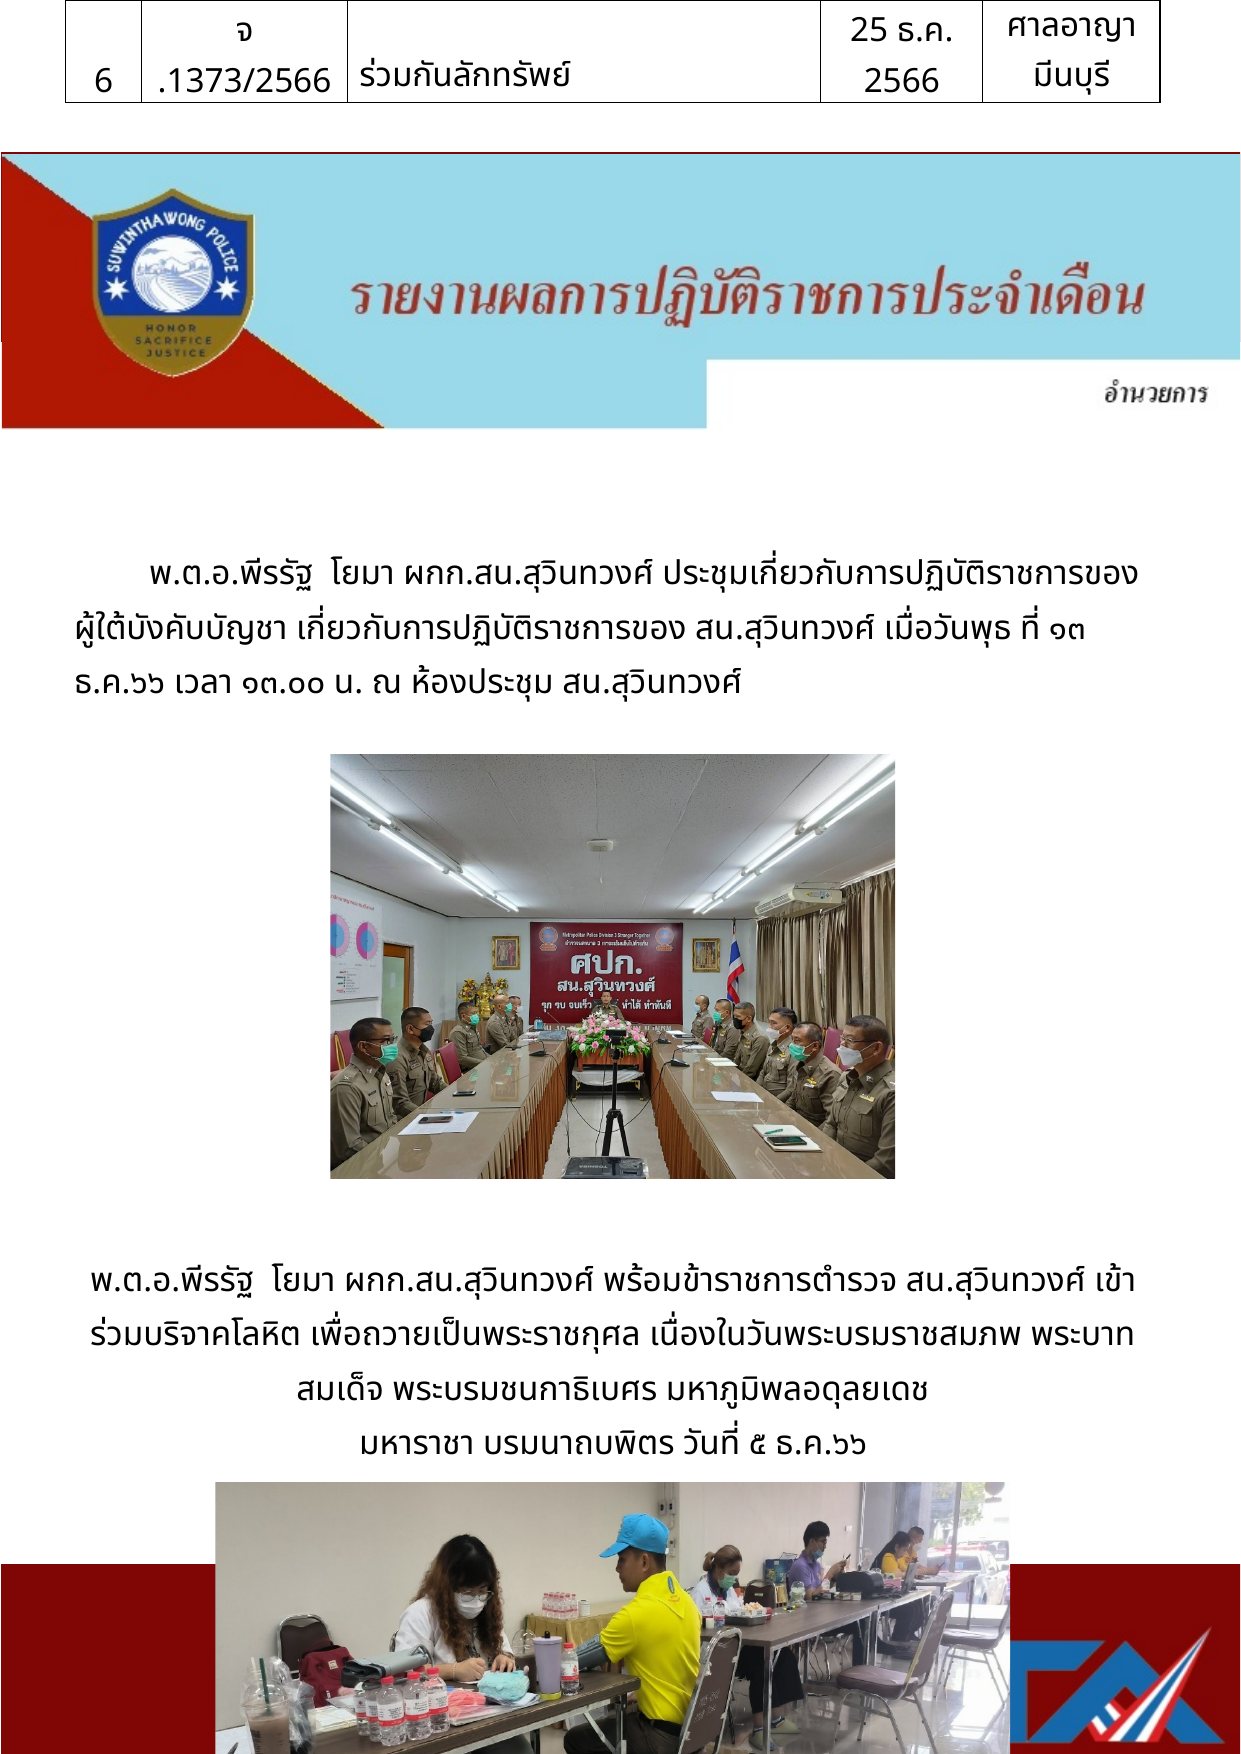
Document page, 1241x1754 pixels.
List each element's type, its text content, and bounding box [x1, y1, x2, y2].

table_cell ร่วมกันลักทรัพย์ [348, 1, 820, 102]
table_cell 6 [66, 1, 141, 102]
text พ.ต.อ.พีรรัฐ โยมา ผกก.สน.สุวินทวงศ์ พร้อมข้าราชการตำรวจ สน.สุวินทวงศ์ เข้าร่วมบริจาคโลหิต เพื่อถวายเป็นพระราชกุศล เนื่องในวันพระบรมราชสมภพ พระบาทสมเด็จ พระบรมชนกาธิเบศร มหาภูมิพลอดุลยเดช [74, 1256, 1152, 1415]
picture [330, 754, 896, 1179]
table_cell ศาลอาญามีนบุรี [983, 1, 1159, 102]
table_cell จ.1373/2566 [142, 1, 347, 102]
text พ.ต.อ.พีรรัฐ โยมา ผกก.สน.สุวินทวงศ์ ประชุมเกี่ยวกับการปฏิบัติราชการของผู้ใต้บังคับบัญชา เกี่ยวกับการปฏิบัติราชการของ สน.สุวินทวงศ์ เมื่อวันพุธ ที่ ๑๓ ธ.ค.๖๖ เวลา ๑๓.๐๐ น. ณ ห้องประชุม สน.สุวินทวงศ์ [74, 549, 1152, 709]
table_cell 25 ธ.ค. 2566 [821, 1, 982, 102]
picture [1, 152, 1241, 430]
text มหาราชา บรมนาถบพิตร วันที่ ๕ ธ.ค.๖๖ [74, 1419, 1152, 1470]
picture [1, 1482, 1241, 1754]
